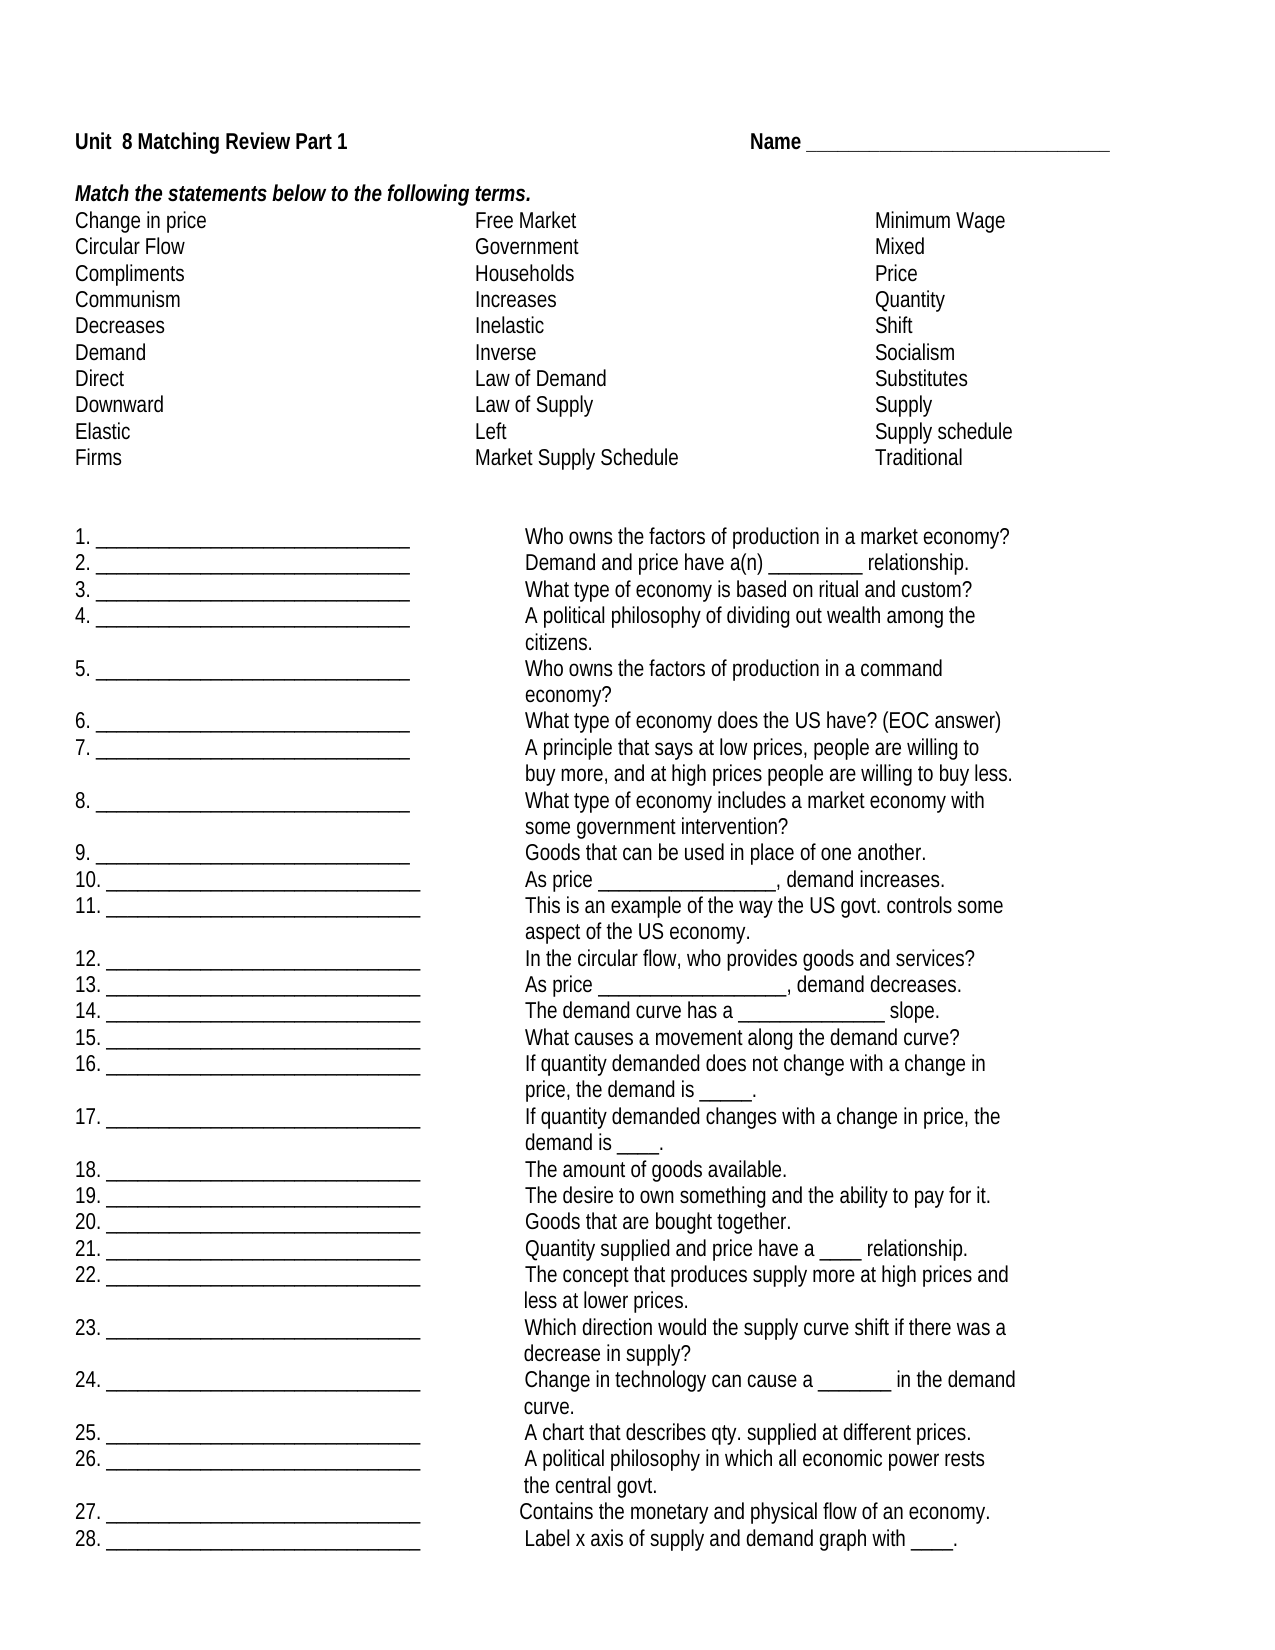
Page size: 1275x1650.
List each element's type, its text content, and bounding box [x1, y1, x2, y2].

text 7. ______________________________ A principle that says at low prices, people are willing to [75, 734, 1200, 760]
text buy more, and at high prices people are willing to buy less. [450, 760, 1200, 787]
text less at lower prices. [75, 1287, 1200, 1314]
text Market Supply Schedule [475, 444, 800, 470]
text demand is ____. [450, 1129, 1200, 1156]
text Substitutes [875, 365, 1200, 391]
text Law of Demand [475, 365, 800, 391]
text 22. ______________________________ The concept that produces supply more at high prices and [75, 1261, 1200, 1287]
text 4. ______________________________ A political philosophy of dividing out wealth among the [75, 602, 1200, 628]
text Supply schedule [875, 418, 1200, 444]
text the central govt. [75, 1472, 1200, 1498]
text some government intervention? [525, 813, 1200, 839]
text 11. ______________________________ This is an example of the way the govt. controls some [75, 892, 1200, 918]
text Law of Supply [475, 391, 800, 418]
text 25. ______________________________ A chart that describes qty. supplied at different prices. [75, 1419, 1200, 1445]
text Free Market [475, 207, 800, 233]
text Inelastic [475, 312, 800, 338]
text Increases [475, 286, 800, 312]
text Change in price [75, 207, 400, 233]
text Match the statements below to the following terms. [75, 180, 1200, 207]
text Traditional [875, 444, 1200, 470]
text 14. ______________________________ The demand curve has a ______________ slope. [75, 997, 1200, 1024]
text decrease in supply? [75, 1340, 1200, 1366]
text aspect of the economy. [450, 918, 1200, 945]
text 23. ______________________________ Which direction would the supply curve shift if there was a [75, 1314, 1200, 1340]
text 20. ______________________________ Goods that are bought together. [75, 1208, 1200, 1234]
text 8. ______________________________ What type of economy includes a market economy with [75, 787, 1200, 813]
text economy? [450, 681, 1200, 707]
text Inverse [475, 338, 800, 365]
text Firms [75, 444, 400, 470]
text 3. ______________________________ What type of economy is based on ritual and custom? [75, 576, 1200, 602]
text 16. ______________________________ If quantity demanded does not change with a change in [75, 1050, 1200, 1076]
text 9. ______________________________ Goods that can be used in place of one another. [75, 839, 1200, 866]
text citizens. [75, 628, 1200, 655]
text 24. ______________________________ Change in technology can cause a _______ in the demand [75, 1366, 1200, 1393]
text Elastic [75, 418, 400, 444]
text Communism [75, 286, 400, 312]
text 10. ______________________________ As price _________________, demand increases. [75, 866, 1200, 892]
text 6. ______________________________ What type of economy does the have? (EOC answer) [75, 707, 1200, 734]
text Circular Flow [75, 233, 400, 259]
text Shift [875, 312, 1200, 338]
text 19. ______________________________ The desire to own something and the ability to pay for it. [75, 1182, 1200, 1208]
text Mixed [875, 233, 1200, 259]
text Price [875, 259, 1200, 286]
text 18. ______________________________ The amount of goods available. [75, 1156, 1200, 1182]
text 15. ______________________________ What causes a movement along the demand curve? [75, 1024, 1200, 1050]
text 26. ______________________________ A political philosophy in which all economic power rests [75, 1445, 1200, 1472]
text Downward [75, 391, 400, 418]
text 17. ______________________________ If quantity demanded changes with a change in price, the [75, 1103, 1200, 1129]
text 2. ______________________________ Demand and price have a(n) _________ relationship. [75, 549, 1200, 576]
text 28. ______________________________ Label x axis of supply and demand graph with ____. [75, 1524, 1200, 1551]
text Quantity [875, 286, 1200, 312]
text 27. ______________________________ Contains the monetary and physical flow of an economy. [75, 1498, 1200, 1524]
text 21. ______________________________ Quantity supplied and price have a ____ relationship. [75, 1234, 1200, 1261]
text Left [475, 418, 800, 444]
text price, the demand is _____. [450, 1076, 1200, 1103]
text Decreases [75, 312, 400, 338]
text 1. ______________________________ Who owns the factors of production in a market economy? [75, 523, 1200, 549]
text Compliments [75, 259, 400, 286]
text Socialism [875, 338, 1200, 365]
text Government [475, 233, 800, 259]
text Demand [75, 338, 400, 365]
text Minimum Wage [875, 207, 1200, 233]
text 13. ______________________________ As price __________________, demand decreases. [75, 971, 1200, 997]
text Supply [875, 391, 1200, 418]
text Direct [75, 365, 400, 391]
text 5. ______________________________ Who owns the factors of production in a command [75, 655, 1200, 681]
text Unit 8 Matching Review Part 1 Name _____________________________ [75, 128, 1200, 154]
text curve. [75, 1393, 1200, 1419]
text 12. ______________________________ In the circular flow, who provides goods and services? [75, 945, 1200, 971]
text Households [475, 259, 800, 286]
